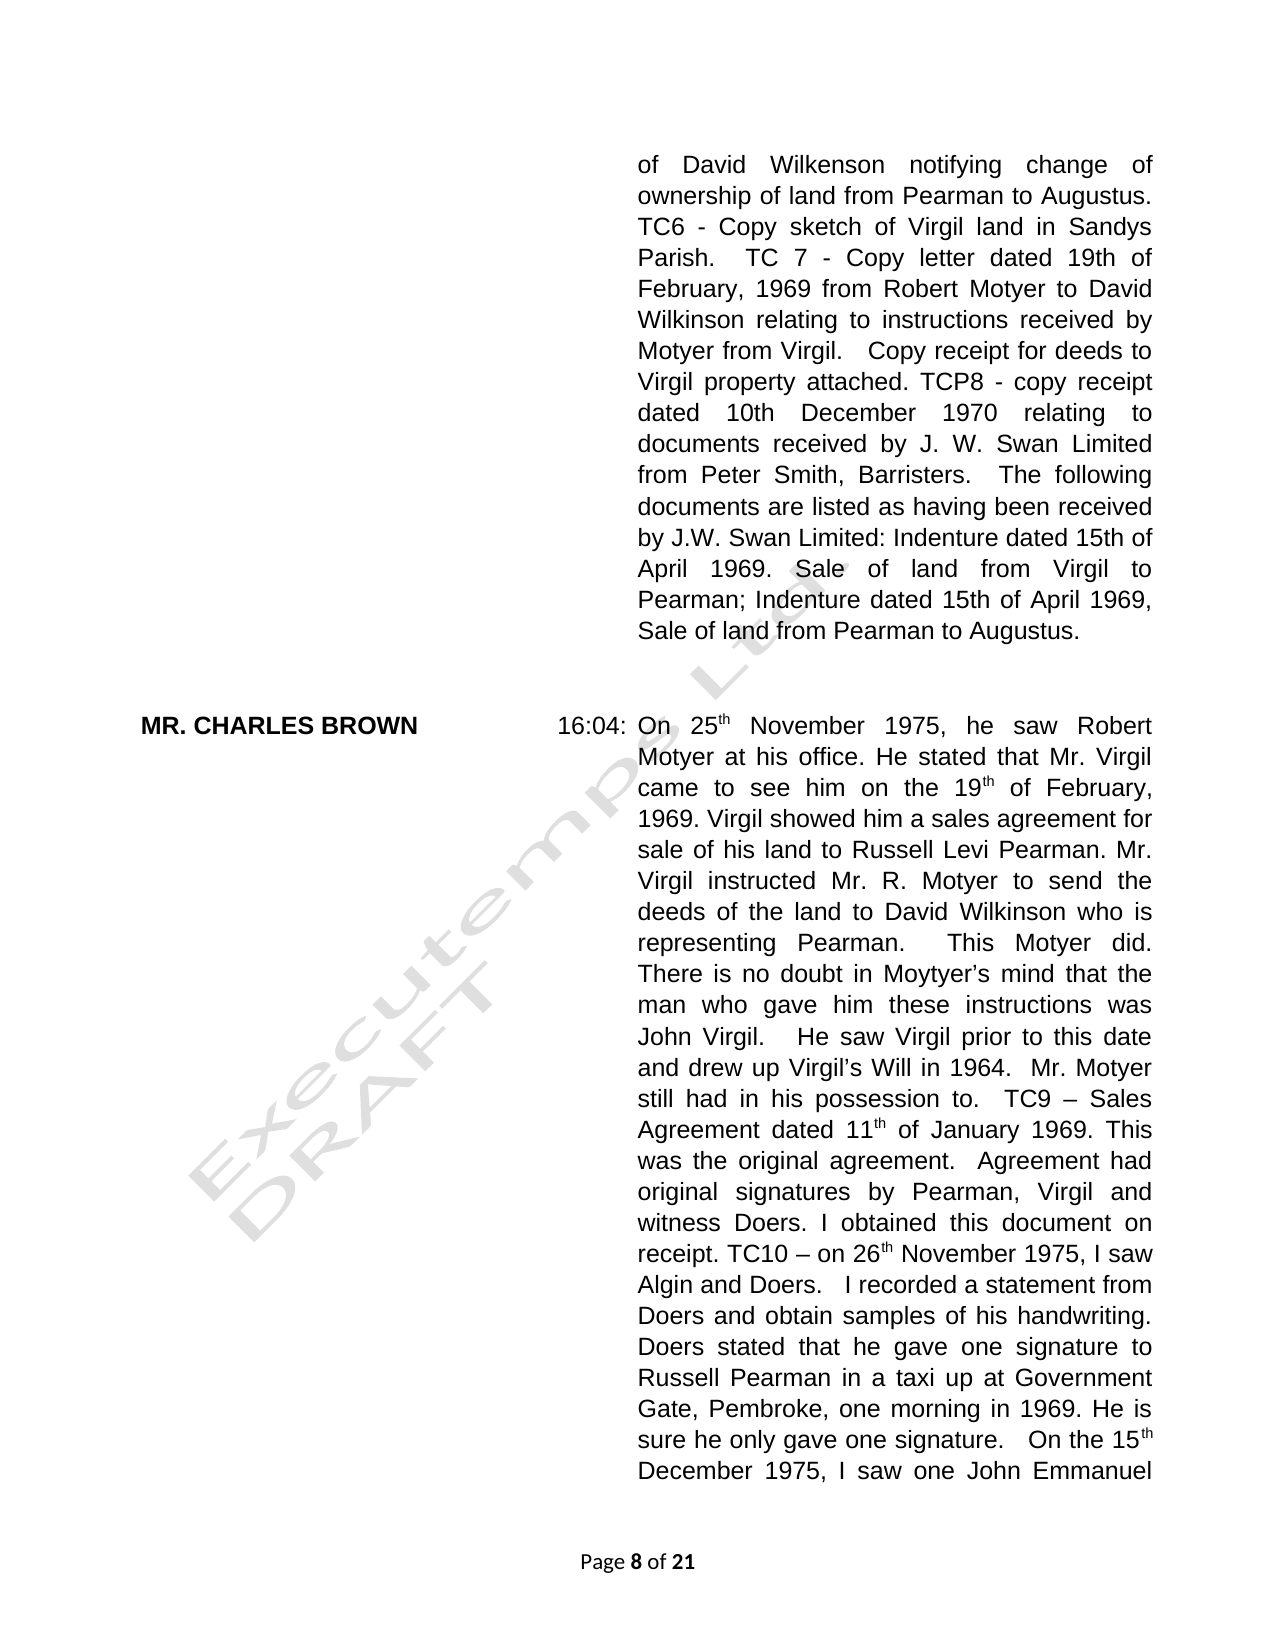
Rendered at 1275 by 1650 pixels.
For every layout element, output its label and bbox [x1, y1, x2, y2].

text [150, 150, 1153, 644]
text [141, 711, 1153, 1485]
